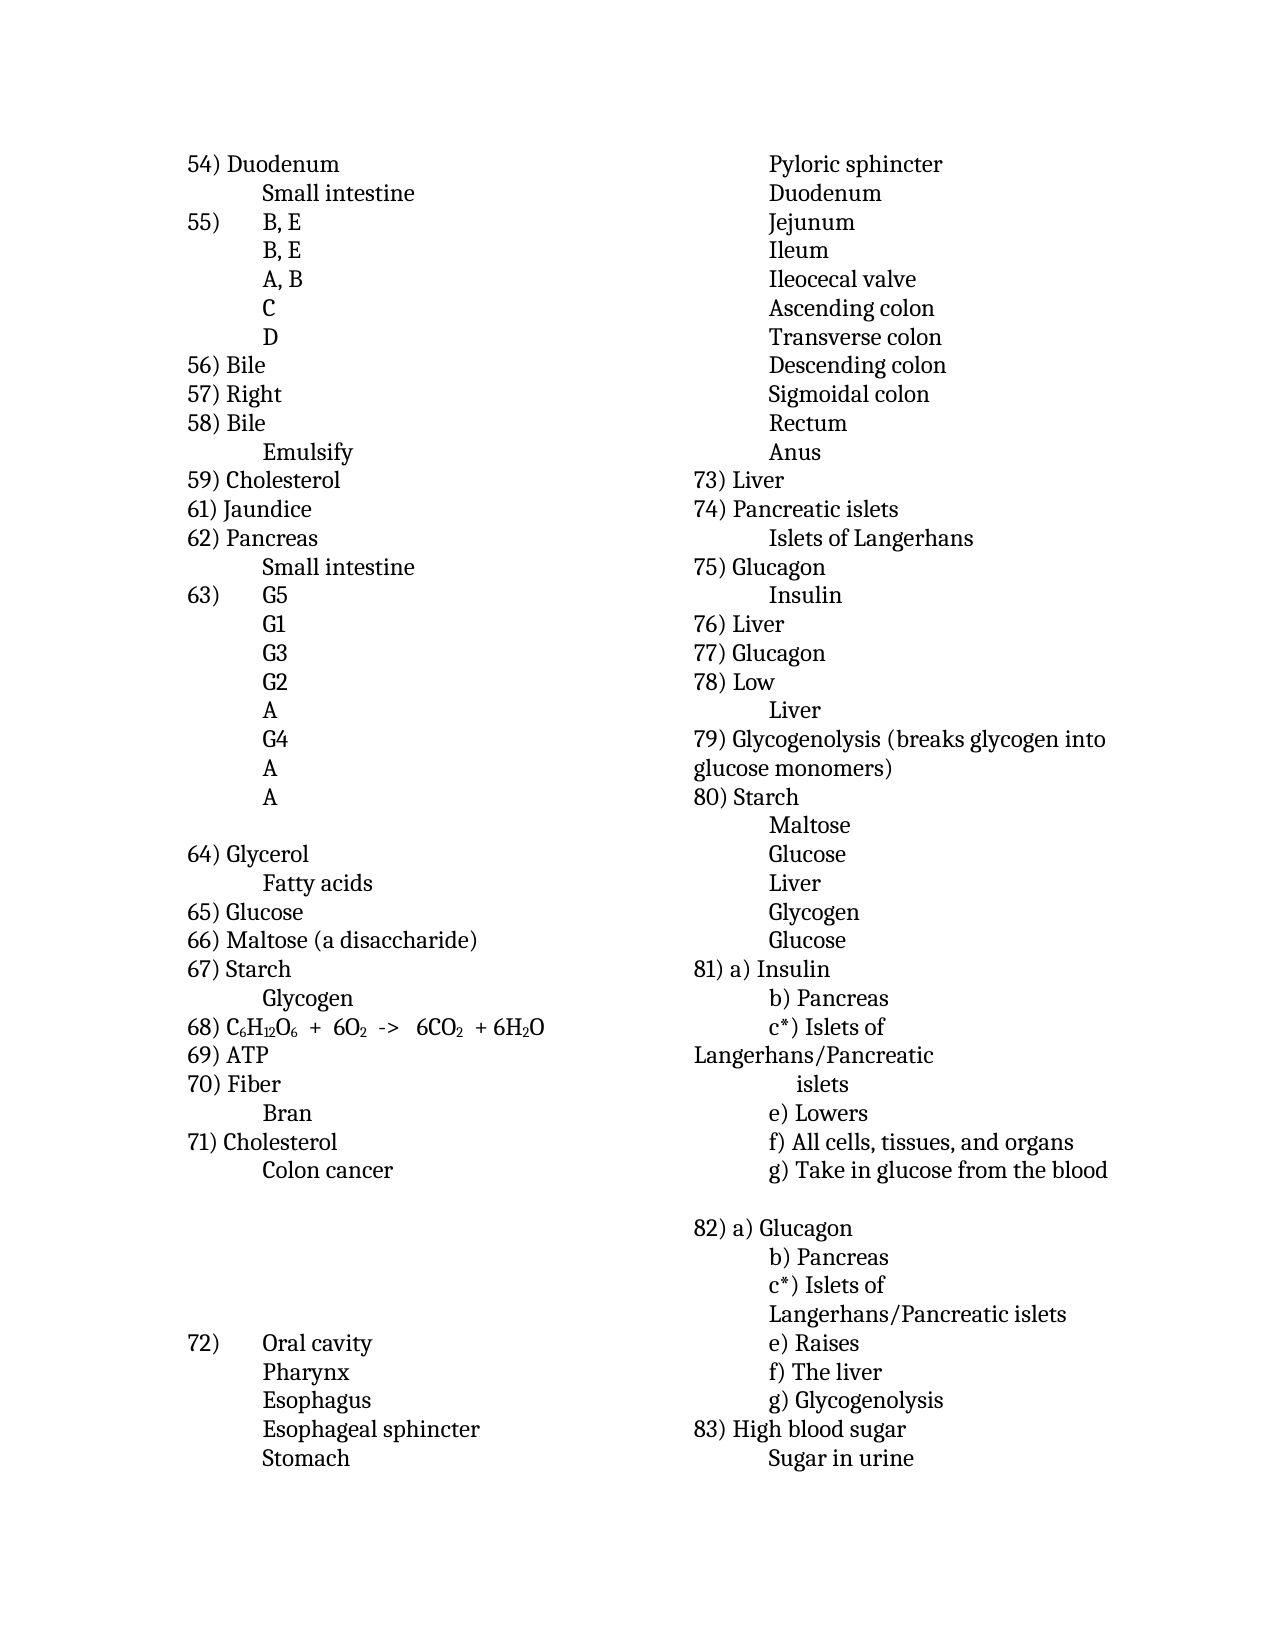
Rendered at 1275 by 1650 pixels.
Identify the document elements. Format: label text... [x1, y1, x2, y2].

text 74) Pancreatic islets [694, 495, 1125, 524]
text G3 [187, 639, 619, 667]
text Islets of Langerhans [694, 524, 1125, 552]
text b) Pancreas [694, 1242, 1125, 1271]
text Glycogen [187, 984, 619, 1012]
text Emulsify [187, 437, 619, 466]
text Jejunum [694, 207, 1125, 236]
text A [187, 754, 619, 782]
text 70) Fiber [187, 1070, 619, 1099]
text Glycogen [694, 897, 1125, 926]
text Liver [694, 696, 1125, 725]
text Ileum [694, 236, 1125, 265]
text 68) C6H12O6 + 6O2 -> 6CO2 + 6H2O [187, 1012, 619, 1041]
text Transverse colon [694, 322, 1125, 351]
text Fatty acids [187, 869, 619, 897]
text b) Pancreas [694, 984, 1125, 1012]
text Esophageal sphincter [187, 1415, 619, 1444]
text 76) Liver [694, 610, 1125, 639]
text Stomach [187, 1444, 619, 1472]
text 57) Right [187, 380, 619, 409]
text 59) Cholesterol [187, 466, 619, 495]
text Sigmoidal colon [694, 380, 1125, 409]
text Duodenum [694, 179, 1125, 207]
text Anus [694, 437, 1125, 466]
text 78) Low [694, 667, 1125, 696]
text 56) Bile [187, 351, 619, 380]
text 79) Glycogenolysis (breaks glycogen into glucose monomers) [694, 725, 1125, 782]
text Maltose [694, 811, 1125, 840]
text 77) Glucagon [694, 639, 1125, 667]
text A [187, 696, 619, 725]
text 82) a) Glucagon [694, 1214, 1125, 1242]
text B, E [187, 236, 619, 265]
text Pyloric sphincter [694, 150, 1125, 179]
text 81) a) Insulin [694, 955, 1125, 984]
text Glucose [694, 840, 1125, 869]
text Colon cancer [187, 1156, 619, 1185]
text 66) Maltose (a disaccharide) [187, 926, 619, 955]
text 65) Glucose [187, 897, 619, 926]
text c*) Islets of Langerhans/Pancreatic islets [769, 1271, 1125, 1329]
text Sugar in urine [694, 1444, 1125, 1472]
text 83) High blood sugar [694, 1415, 1125, 1444]
text Pharynx [187, 1357, 619, 1386]
text Esophagus [187, 1386, 619, 1415]
text 73) Liver [694, 466, 1125, 495]
text 72) Oral cavity [187, 1329, 619, 1357]
text Small intestine [187, 179, 619, 207]
text Small intestine [187, 552, 619, 581]
text Ileocecal valve [694, 265, 1125, 294]
text e) Raises [769, 1329, 1125, 1357]
text 67) Starch [187, 955, 619, 984]
text 63) G5 [187, 581, 619, 610]
text 61) Jaundice [187, 495, 619, 524]
text Insulin [694, 581, 1125, 610]
text Bran [187, 1099, 619, 1127]
text g) Take in glucose from the blood [694, 1156, 1125, 1185]
text f) All cells, tissues, and organs [694, 1127, 1125, 1156]
text Ascending colon [694, 294, 1125, 322]
text 54) Duodenum [187, 150, 619, 179]
text c*) Islets of Langerhans/Pancreatic [694, 1012, 1125, 1070]
text A [187, 782, 619, 811]
text G4 [187, 725, 619, 754]
text 64) Glycerol [187, 840, 619, 869]
text A, B [187, 265, 619, 294]
text 62) Pancreas [187, 524, 619, 552]
text 71) Cholesterol [187, 1127, 619, 1156]
text Liver [694, 869, 1125, 897]
text C [187, 294, 619, 322]
text Glucose [694, 926, 1125, 955]
text D [187, 322, 619, 351]
text 80) Starch [694, 782, 1125, 811]
text G2 [187, 667, 619, 696]
text f) The liver [694, 1357, 1125, 1386]
text 75) Glucagon [694, 552, 1125, 581]
text 55) B, E [187, 207, 619, 236]
text g) Glycogenolysis [694, 1386, 1125, 1415]
text 58) Bile [187, 409, 619, 437]
text e) Lowers [694, 1099, 1125, 1127]
text Descending colon [694, 351, 1125, 380]
text G1 [187, 610, 619, 639]
text Rectum [694, 409, 1125, 437]
text islets [694, 1070, 1125, 1099]
text 69) ATP [187, 1041, 619, 1070]
